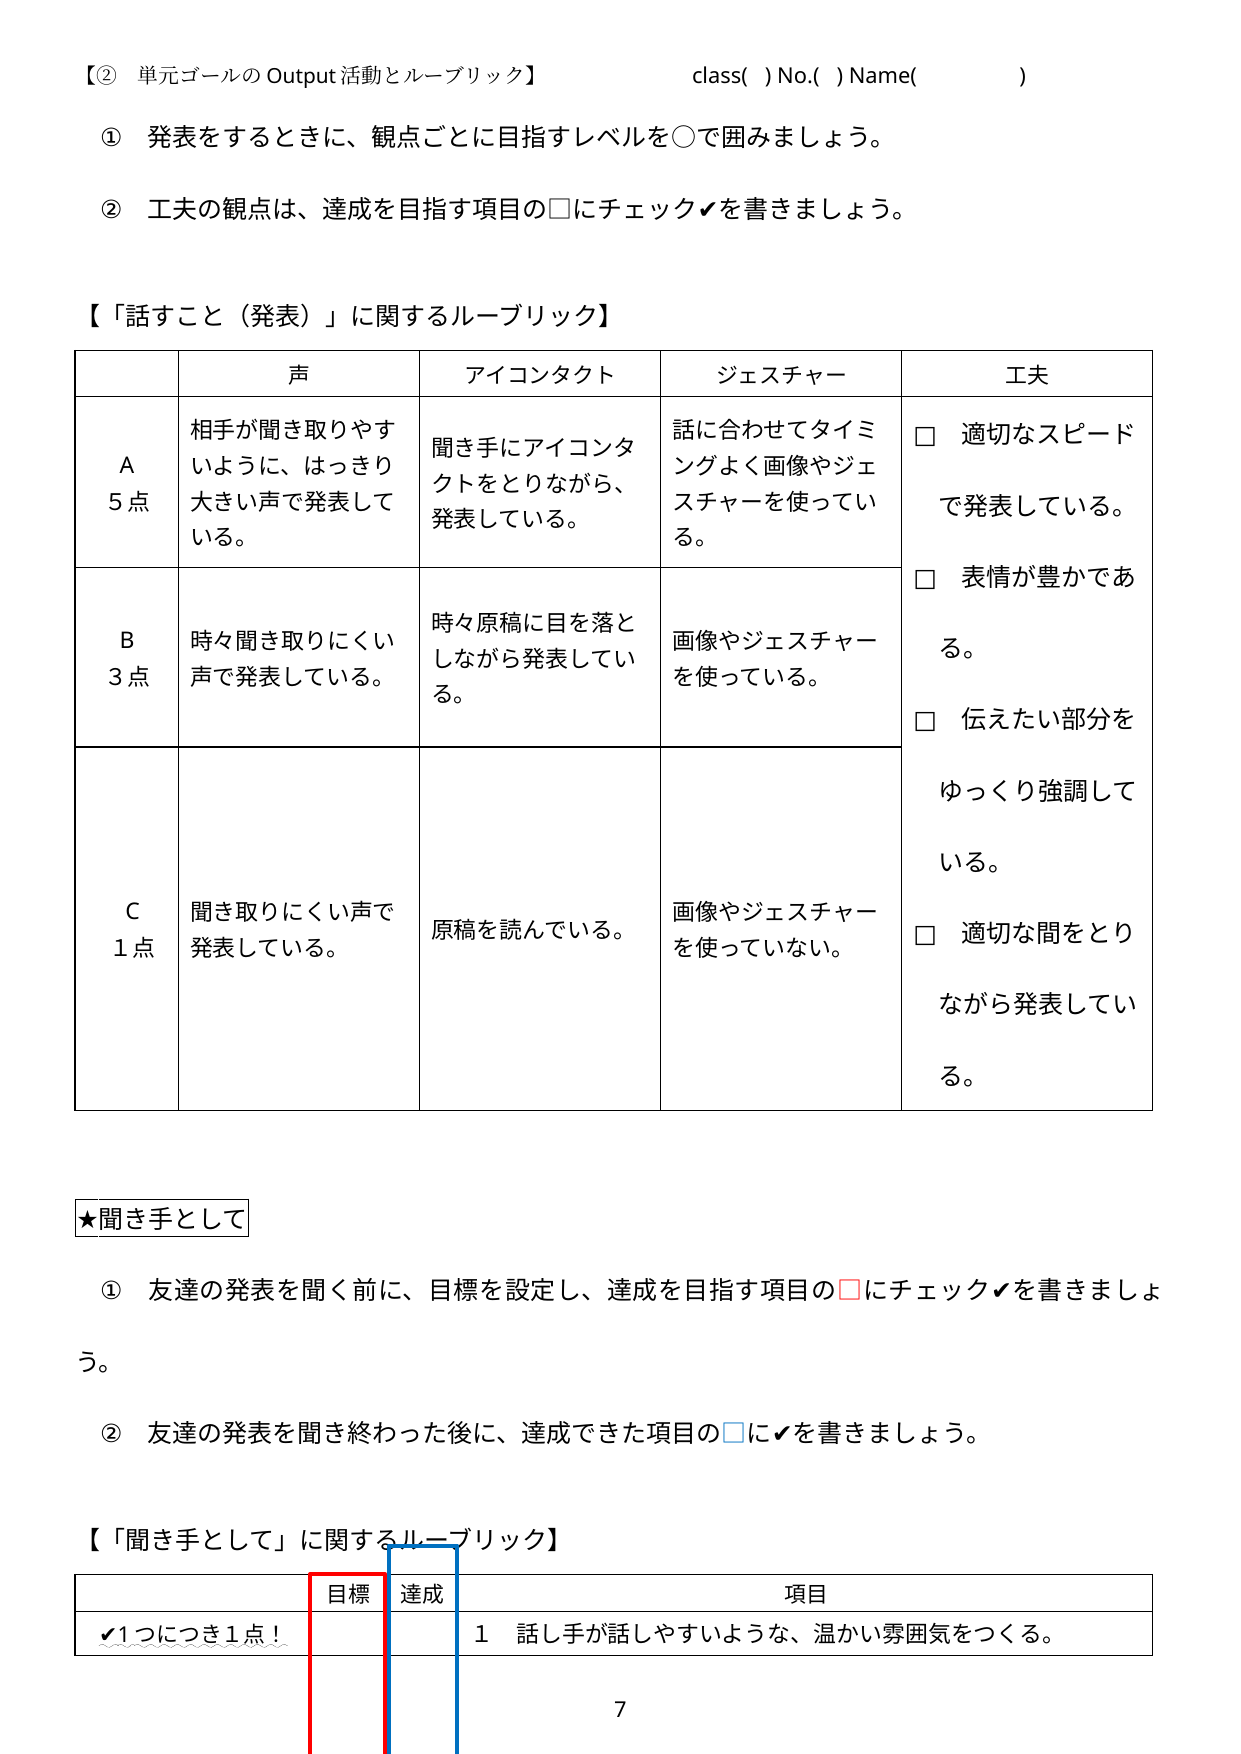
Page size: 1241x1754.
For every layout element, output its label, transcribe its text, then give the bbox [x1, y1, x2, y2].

table_cell C １点 [76, 748, 178, 1110]
table_header アイコンタクト [420, 351, 660, 396]
text ② 工夫の観点は、達成を目指す項目の□にチェック✔を書きましょう。 [75, 172, 1165, 243]
table_header 工夫 [902, 351, 1152, 396]
table_cell 相手が聞き取りやすいように、はっきり大きい声で発表している。 [179, 397, 419, 567]
table_cell 話に合わせてタイミングよく画像やジェスチャーを使っている。 [661, 397, 901, 567]
table_header ジェスチャー [661, 351, 901, 396]
text ① 発表をするときに、観点ごとに目指すレベルを○で囲みましょう。 [75, 100, 1165, 172]
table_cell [76, 1612, 308, 1654]
table_header 達成 [391, 1575, 455, 1611]
table_cell 聞き手にアイコンタクトをとりながら、発表している。 [420, 397, 660, 567]
table_cell 時々原稿に目を落としながら発表している。 [420, 568, 660, 746]
text 【「聞き手として」に関するルーブリック】 [75, 1503, 1165, 1574]
table_header [76, 351, 178, 396]
text ① 友達の発表を聞く前に、目標を設定し、達成を目指す項目の□にチェック✔を書きましょう。 [75, 1253, 1165, 1396]
table_cell [391, 1612, 455, 1654]
table_cell 原稿を読んでいる。 [420, 748, 660, 1110]
table_header 項目 [459, 1575, 1152, 1611]
table_cell A ５点 [76, 397, 178, 567]
table_header [76, 1575, 308, 1611]
table_cell 聞き取りにくい声で発表している。 [179, 748, 419, 1110]
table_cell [459, 1612, 1152, 1654]
table_cell [312, 1612, 383, 1654]
text 【「話すこと（発表）」に関するルーブリック】 [75, 278, 1165, 350]
table_header 目標 [312, 1576, 383, 1611]
table_cell □ 適切なスピードで発表している。 □ 表情が豊かである。 □ 伝えたい部分をゆっくり強調している。 □ 適切な間をとりながら発表している。 [902, 397, 1152, 1110]
table_cell 画像やジェスチャーを使っていない。 [661, 748, 901, 1110]
table_cell B ３点 [76, 568, 178, 746]
text ★聞き手として [75, 1182, 1165, 1253]
table_header 声 [179, 351, 419, 396]
text ② 友達の発表を聞き終わった後に、達成できた項目の□に✔を書きましょう。 [75, 1396, 1165, 1467]
table_cell 時々聞き取りにくい声で発表している。 [179, 568, 419, 746]
table_cell 画像やジェスチャーを使っている。 [661, 568, 901, 746]
